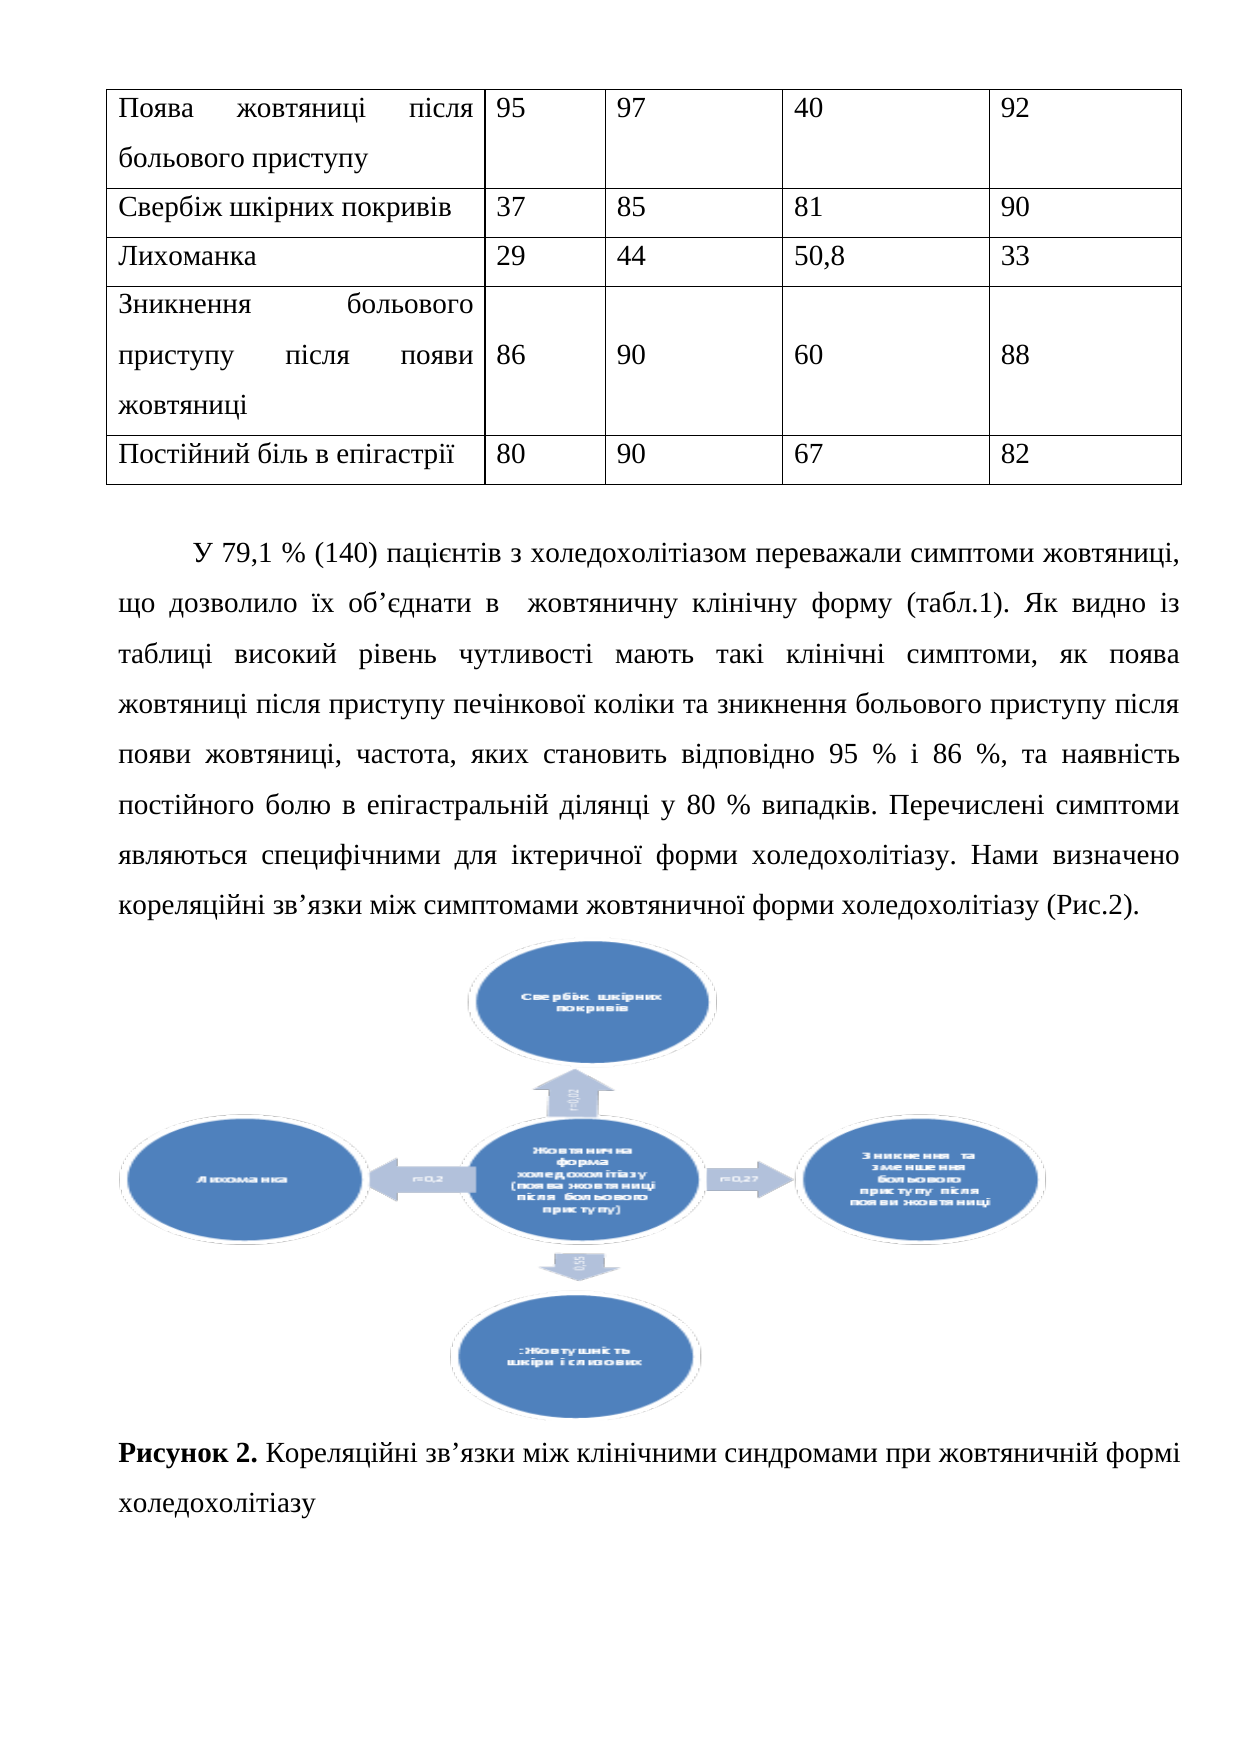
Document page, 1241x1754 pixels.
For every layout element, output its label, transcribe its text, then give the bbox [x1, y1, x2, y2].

picture [118, 937, 1048, 1421]
table_cell 37 [486, 189, 605, 237]
table_cell 90 [606, 287, 782, 435]
table_cell 95 [486, 90, 605, 188]
table_cell 90 [606, 436, 782, 484]
table_cell Поява жовтяниці після больового приступу [107, 90, 484, 188]
table_cell 33 [990, 238, 1181, 286]
table_cell 50,8 [783, 238, 989, 286]
table_cell Лихоманка [107, 238, 484, 286]
table_cell Постійний біль в епігастрії [107, 436, 484, 484]
text Рисунок 2. Кореляційні зв’язки між клінічними синдромами при жовтяничній формі холедохолітіазу [118, 1435, 1181, 1519]
table_cell 81 [783, 189, 989, 237]
table_cell 44 [606, 238, 782, 286]
table_cell 97 [606, 90, 782, 188]
table_cell 86 [486, 287, 605, 435]
table_cell 90 [990, 189, 1181, 237]
text У 79,1 % (140) пацієнтів з холедохолітіазом переважали симптоми жовтяниці, що дозволило їх об’єднати в жовтяничну клінічну форму (табл.1). Як видно із таблиці високий рівень чутливості мають такі клінічні симптоми, як поява жовтяниці після приступу печінкової коліки та зникнення больового приступу після появи жовтяниці, частота, яких становить відповідно 95 % і 86 %, та наявність постійного болю в епігастральній ділянці у 80 % випадків. Перечислені симптоми являються специфічними для іктеричної форми холедохолітіазу. Нами визначено кореляційні зв’язки між симптомами жовтяничної форми холедохолітіазу (Рис.2). [118, 535, 1181, 921]
table_cell 80 [486, 436, 605, 484]
table_cell 40 [783, 90, 989, 188]
table_cell 67 [783, 436, 989, 484]
table_cell Свербіж шкірних покривів [107, 189, 484, 237]
table_cell 88 [990, 287, 1181, 435]
table_cell 82 [990, 436, 1181, 484]
table_cell 85 [606, 189, 782, 237]
table_cell 60 [783, 287, 989, 435]
table_cell 92 [990, 90, 1181, 188]
table_cell 29 [486, 238, 605, 286]
table_cell Зникнення больового приступу після появи жовтяниці [107, 287, 484, 435]
